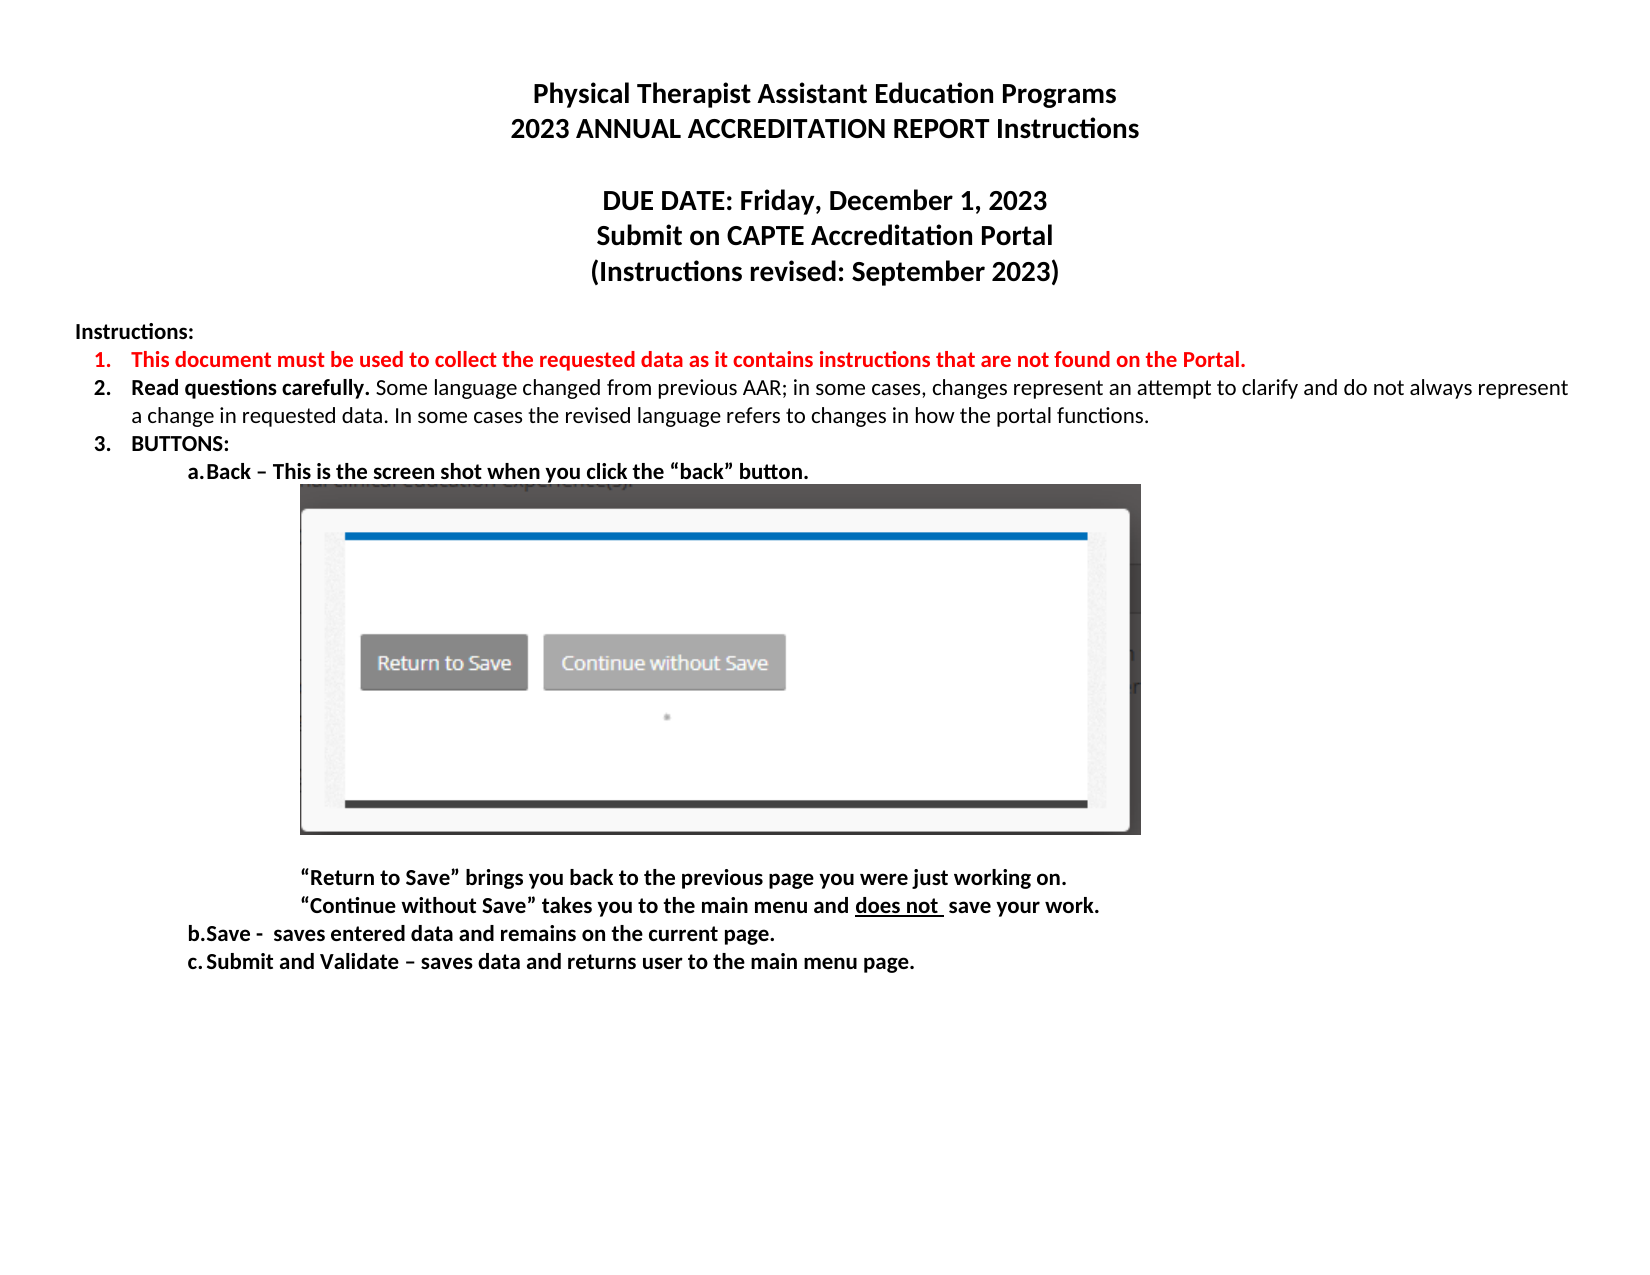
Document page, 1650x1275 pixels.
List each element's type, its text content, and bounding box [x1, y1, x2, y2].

title Submit on CAPTE Accreditation Portal [75, 217, 1575, 253]
list Submit and Validate – saves data and returns user to the main menu page. [187, 947, 1575, 975]
title (Instructions revised: September 2023) [75, 253, 1575, 289]
text Instructions: [75, 317, 1575, 345]
list Back – This is the screen shot when you click the “back” button. [187, 457, 1575, 485]
list BUTTONS: [94, 429, 1575, 457]
title 2023 ANNUAL ACCREDITATION REPORT Instructions [75, 111, 1575, 146]
list Save - saves entered data and remains on the current page. [187, 919, 1575, 947]
picture [300, 484, 1141, 835]
text “Continue without Save” takes you to the main menu and does not save your work. [300, 891, 1575, 919]
text “Return to Save” brings you back to the previous page you were just working on. [300, 863, 1575, 891]
list This document must be used to collect the requested data as it contains instructions that are not found on the Portal. [94, 345, 1575, 373]
list Read questions carefully. Some language changed from previous AAR; in some cases, changes represent an attempt to clarify and do not always represent a change in requested data. In some cases the revised language refers to changes in how the portal functions. [94, 373, 1575, 429]
title DUE DATE: Friday, December 1, 2023 [75, 182, 1575, 217]
title Physical Therapist Assistant Education Programs [75, 75, 1575, 111]
